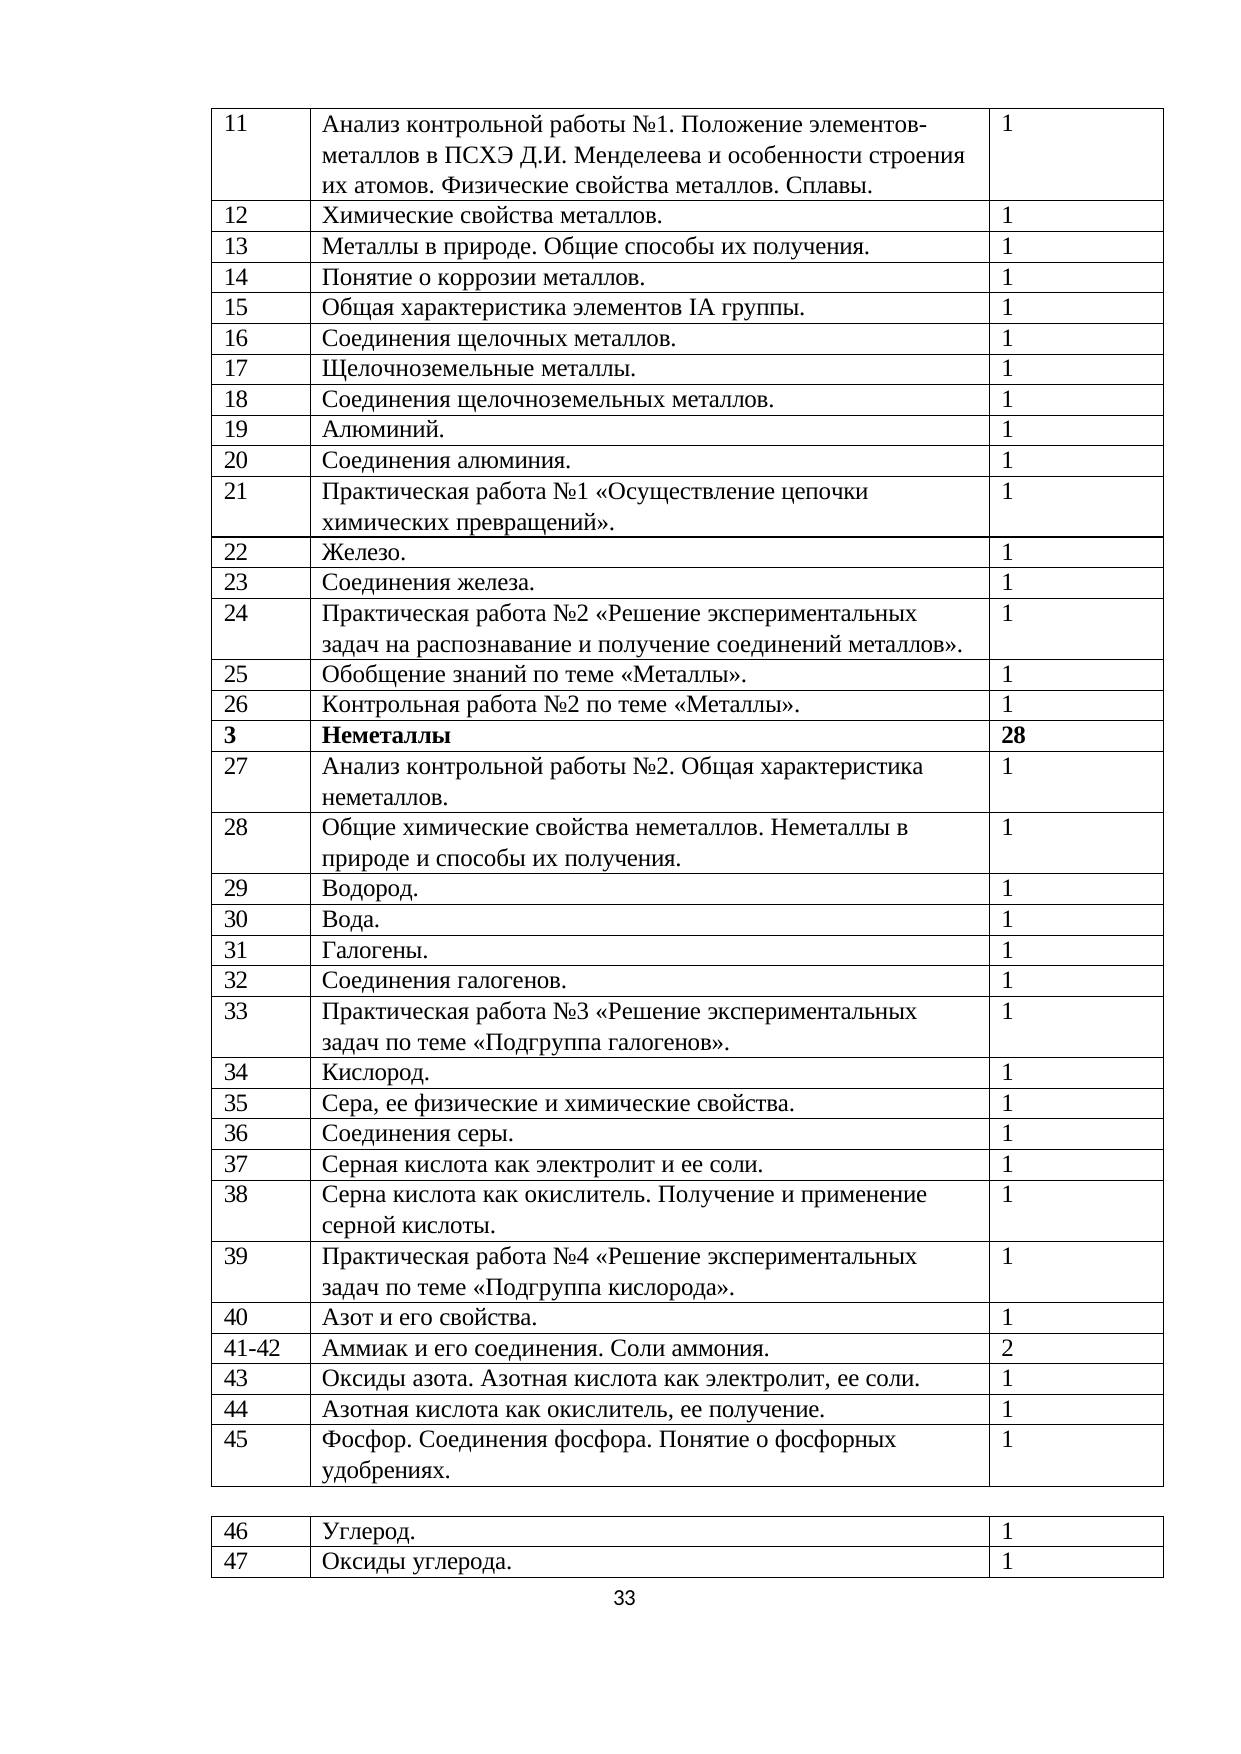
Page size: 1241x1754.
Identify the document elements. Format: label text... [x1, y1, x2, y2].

table_cell 1 [990, 1119, 1163, 1149]
table_cell 1 [990, 263, 1163, 292]
table_cell 1 [990, 1242, 1163, 1302]
table_cell 26 [212, 691, 310, 720]
table_cell 1 [990, 324, 1163, 353]
table_cell 1 [990, 1395, 1163, 1424]
table_cell 45 [212, 1425, 310, 1486]
table_cell 33 [212, 997, 310, 1057]
table_cell 17 [212, 355, 310, 384]
table_cell 1 [990, 355, 1163, 384]
table_cell 3 [212, 721, 310, 751]
table_cell 16 [212, 324, 310, 353]
table_cell Практическая работа №3 «Решение экспериментальных задач по теме «Подгруппа галогенов». [311, 997, 989, 1057]
table_cell Аммиак и его соединения. Соли аммония. [311, 1334, 989, 1363]
table_cell 19 [212, 416, 310, 445]
table_cell Фосфор. Соединения фосфора. Понятие о фосфорных удобрениях. [311, 1425, 989, 1486]
table_cell Азот и его свойства. [311, 1303, 989, 1333]
table_cell Оксиды углерода. [311, 1547, 989, 1577]
table_cell Соединения галогенов. [311, 966, 989, 996]
table_cell 31 [212, 936, 310, 965]
table_cell 1 [990, 1547, 1163, 1577]
table_cell Щелочноземельные металлы. [311, 355, 989, 384]
table_cell Практическая работа №4 «Решение экспериментальных задач по теме «Подгруппа кислорода». [311, 1242, 989, 1302]
table_cell Общая характеристика элементов IА группы. [311, 293, 989, 323]
table_cell Химические свойства металлов. [311, 201, 989, 231]
table_cell Соединения щелочных металлов. [311, 324, 989, 353]
table_cell 1 [990, 1058, 1163, 1087]
table_cell 27 [212, 752, 310, 812]
table_cell 1 [990, 232, 1163, 262]
table_cell Общие химические свойства неметаллов. Неметаллы в природе и способы их получения. [311, 813, 989, 873]
table_cell 1 [990, 1181, 1163, 1241]
table_cell Контрольная работа №2 по теме «Металлы». [311, 691, 989, 720]
table_cell 1 [990, 293, 1163, 323]
table_header 46 [212, 1517, 310, 1546]
table_cell 20 [212, 446, 310, 476]
table_cell Галогены. [311, 936, 989, 965]
table_cell 1 [990, 1089, 1163, 1118]
table_cell 1 [990, 1150, 1163, 1179]
table_cell Соединения щелочноземельных металлов. [311, 385, 989, 414]
table_cell 1 [990, 1425, 1163, 1486]
table_cell 1 [990, 660, 1163, 689]
table_cell 1 [990, 1364, 1163, 1394]
table_cell 21 [212, 477, 310, 536]
table_cell 1 [990, 691, 1163, 720]
table_cell 29 [212, 874, 310, 904]
table_cell 22 [212, 538, 310, 567]
table_cell 1 [990, 905, 1163, 934]
table_cell Соединения алюминия. [311, 446, 989, 476]
table_cell Обобщение знаний по теме «Металлы». [311, 660, 989, 689]
table_cell Практическая работа №1 «Осуществление цепочки химических превращений». [311, 477, 989, 536]
table_cell 43 [212, 1364, 310, 1394]
table_cell Алюминий. [311, 416, 989, 445]
table_cell Серная кислота как электролит и ее соли. [311, 1150, 989, 1179]
table_cell Соединения железа. [311, 568, 989, 598]
table_cell 1 [990, 416, 1163, 445]
table_cell 1 [990, 599, 1163, 659]
table_cell 14 [212, 263, 310, 292]
table_cell 44 [212, 1395, 310, 1424]
table_header Углерод. [311, 1517, 989, 1546]
table_cell 28 [212, 813, 310, 873]
table_header 1 [990, 1517, 1163, 1546]
table_cell Железо. [311, 538, 989, 567]
table_cell Металлы в природе. Общие способы их получения. [311, 232, 989, 262]
table_cell 1 [990, 385, 1163, 414]
table_cell 38 [212, 1181, 310, 1241]
table_cell 1 [990, 538, 1163, 567]
table_cell 23 [212, 568, 310, 598]
table_cell 40 [212, 1303, 310, 1333]
table_cell Практическая работа №2 «Решение экспериментальных задач на распознавание и получение соединений металлов». [311, 599, 989, 659]
table_cell 1 [990, 813, 1163, 873]
table_cell Азотная кислота как окислитель, ее получение. [311, 1395, 989, 1424]
table_cell Кислород. [311, 1058, 989, 1087]
table_cell 30 [212, 905, 310, 934]
table_cell 24 [212, 599, 310, 659]
table_cell Вода. [311, 905, 989, 934]
table_cell 1 [990, 1303, 1163, 1333]
table_cell 1 [990, 874, 1163, 904]
table_cell 1 [990, 752, 1163, 812]
table_cell 28 [990, 721, 1163, 751]
table_cell 11 [212, 109, 310, 200]
table_cell 39 [212, 1242, 310, 1302]
table_cell 1 [990, 446, 1163, 476]
table_cell 15 [212, 293, 310, 323]
table_cell Понятие о коррозии металлов. [311, 263, 989, 292]
table_cell 1 [990, 201, 1163, 231]
table_cell 1 [990, 568, 1163, 598]
table_cell 1 [990, 997, 1163, 1057]
table_cell Сера, ее физические и химические свойства. [311, 1089, 989, 1118]
table_cell 1 [990, 477, 1163, 536]
table_cell Анализ контрольной работы №1. Положение элементов- металлов в ПСХЭ Д.И. Менделеева и особенности строения их атомов. Физические свойства металлов. Сплавы. [311, 109, 989, 200]
table_cell 1 [990, 966, 1163, 996]
table_cell 18 [212, 385, 310, 414]
table_cell 41-42 [212, 1334, 310, 1363]
table_cell 1 [990, 936, 1163, 965]
table_cell 37 [212, 1150, 310, 1179]
table_cell 2 [990, 1334, 1163, 1363]
table_cell Серна кислота как окислитель. Получение и применение серной кислоты. [311, 1181, 989, 1241]
table_cell 25 [212, 660, 310, 689]
table_cell 13 [212, 232, 310, 262]
table_cell Водород. [311, 874, 989, 904]
table_cell Анализ контрольной работы №2. Общая характеристика неметаллов. [311, 752, 989, 812]
table_cell 34 [212, 1058, 310, 1087]
table_cell Оксиды азота. Азотная кислота как электролит, ее соли. [311, 1364, 989, 1394]
table_cell 36 [212, 1119, 310, 1149]
table_cell 32 [212, 966, 310, 996]
table_cell 1 [990, 109, 1163, 200]
table_cell Соединения серы. [311, 1119, 989, 1149]
table_cell 47 [212, 1547, 310, 1577]
table_cell Неметаллы [311, 721, 989, 751]
table_cell 35 [212, 1089, 310, 1118]
table_cell 12 [212, 201, 310, 231]
